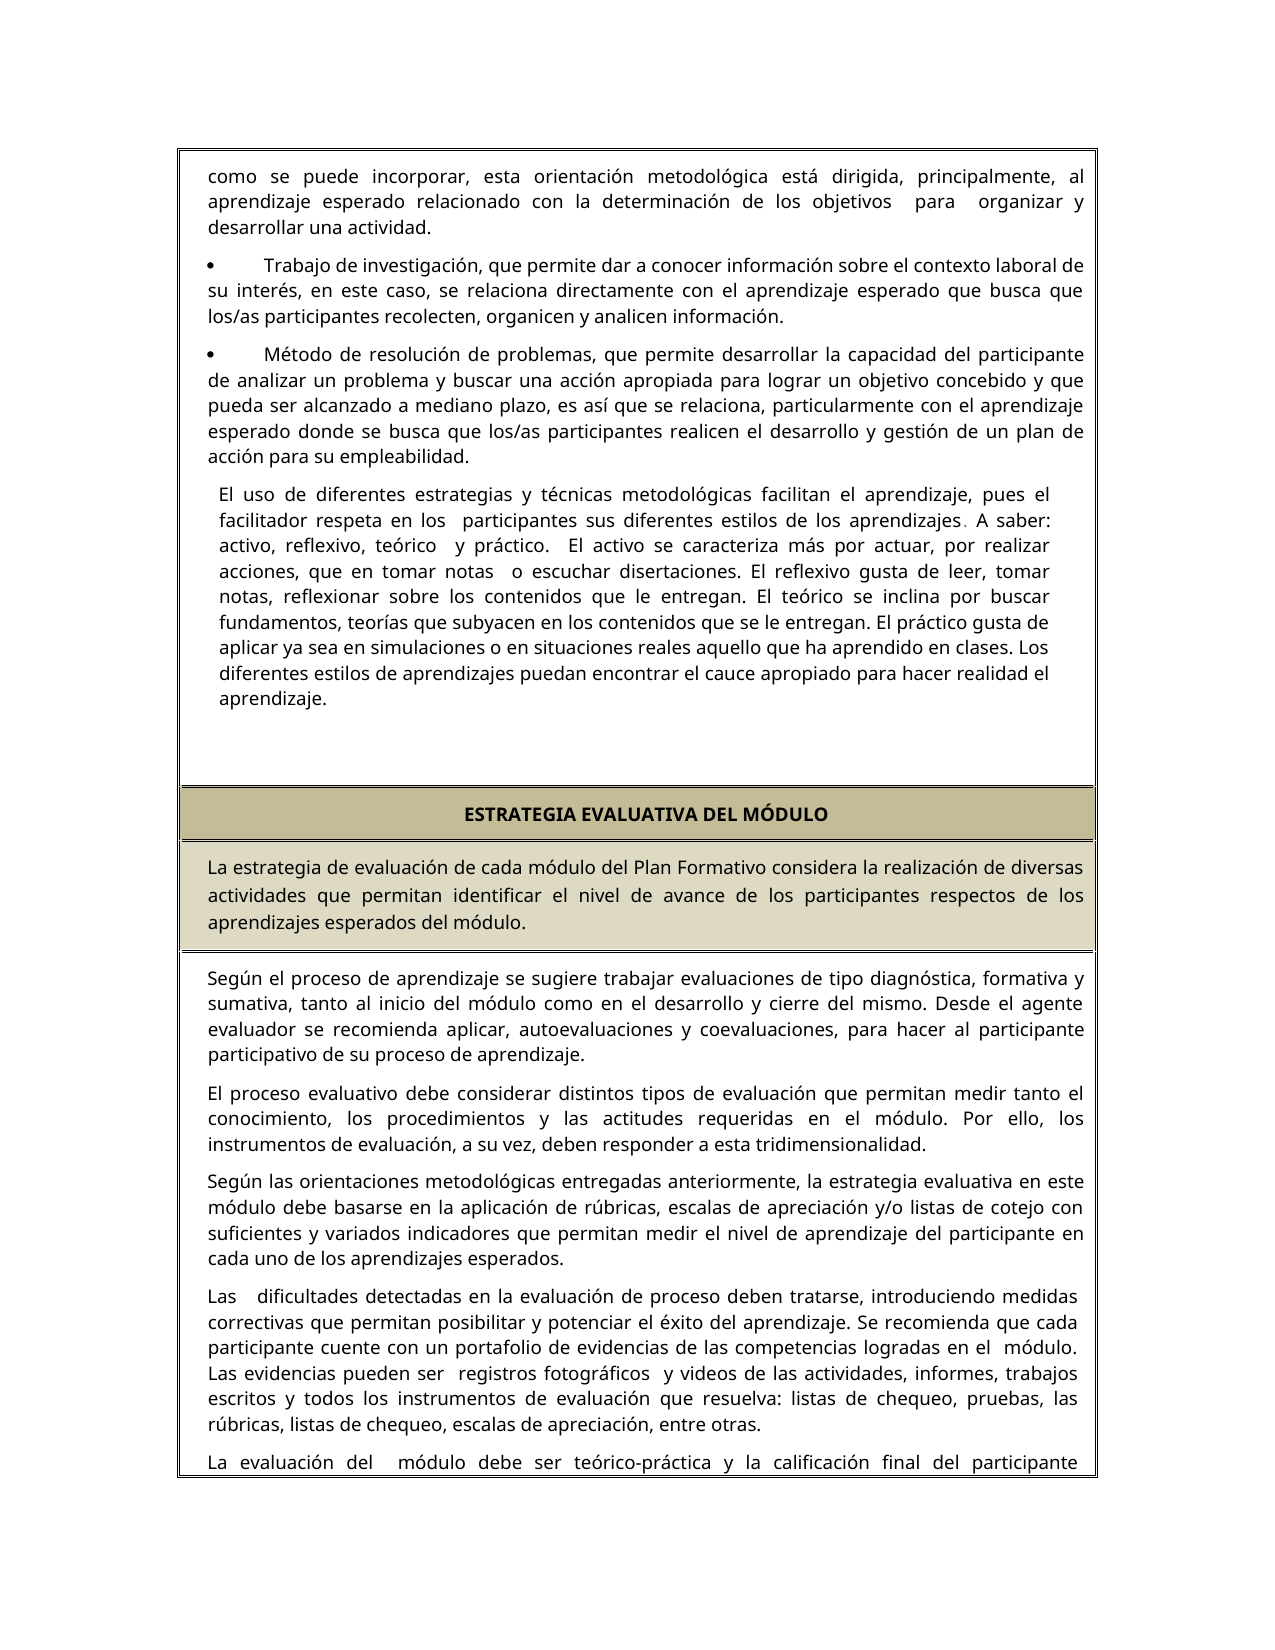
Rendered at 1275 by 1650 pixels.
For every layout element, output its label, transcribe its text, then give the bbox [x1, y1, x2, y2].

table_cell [180, 950, 1095, 1474]
table_cell ESTRATEGIA EVALUATIVA DEL MÓDULO [179, 785, 1096, 839]
table_cell La estrategia de evaluación de cada módulo del Plan Formativo considera la realización de diversas actividades que permitan identificar el nivel de avance de los participantes respectos de los aprendizajes esperados del módulo. [179, 839, 1096, 949]
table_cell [180, 151, 1095, 785]
